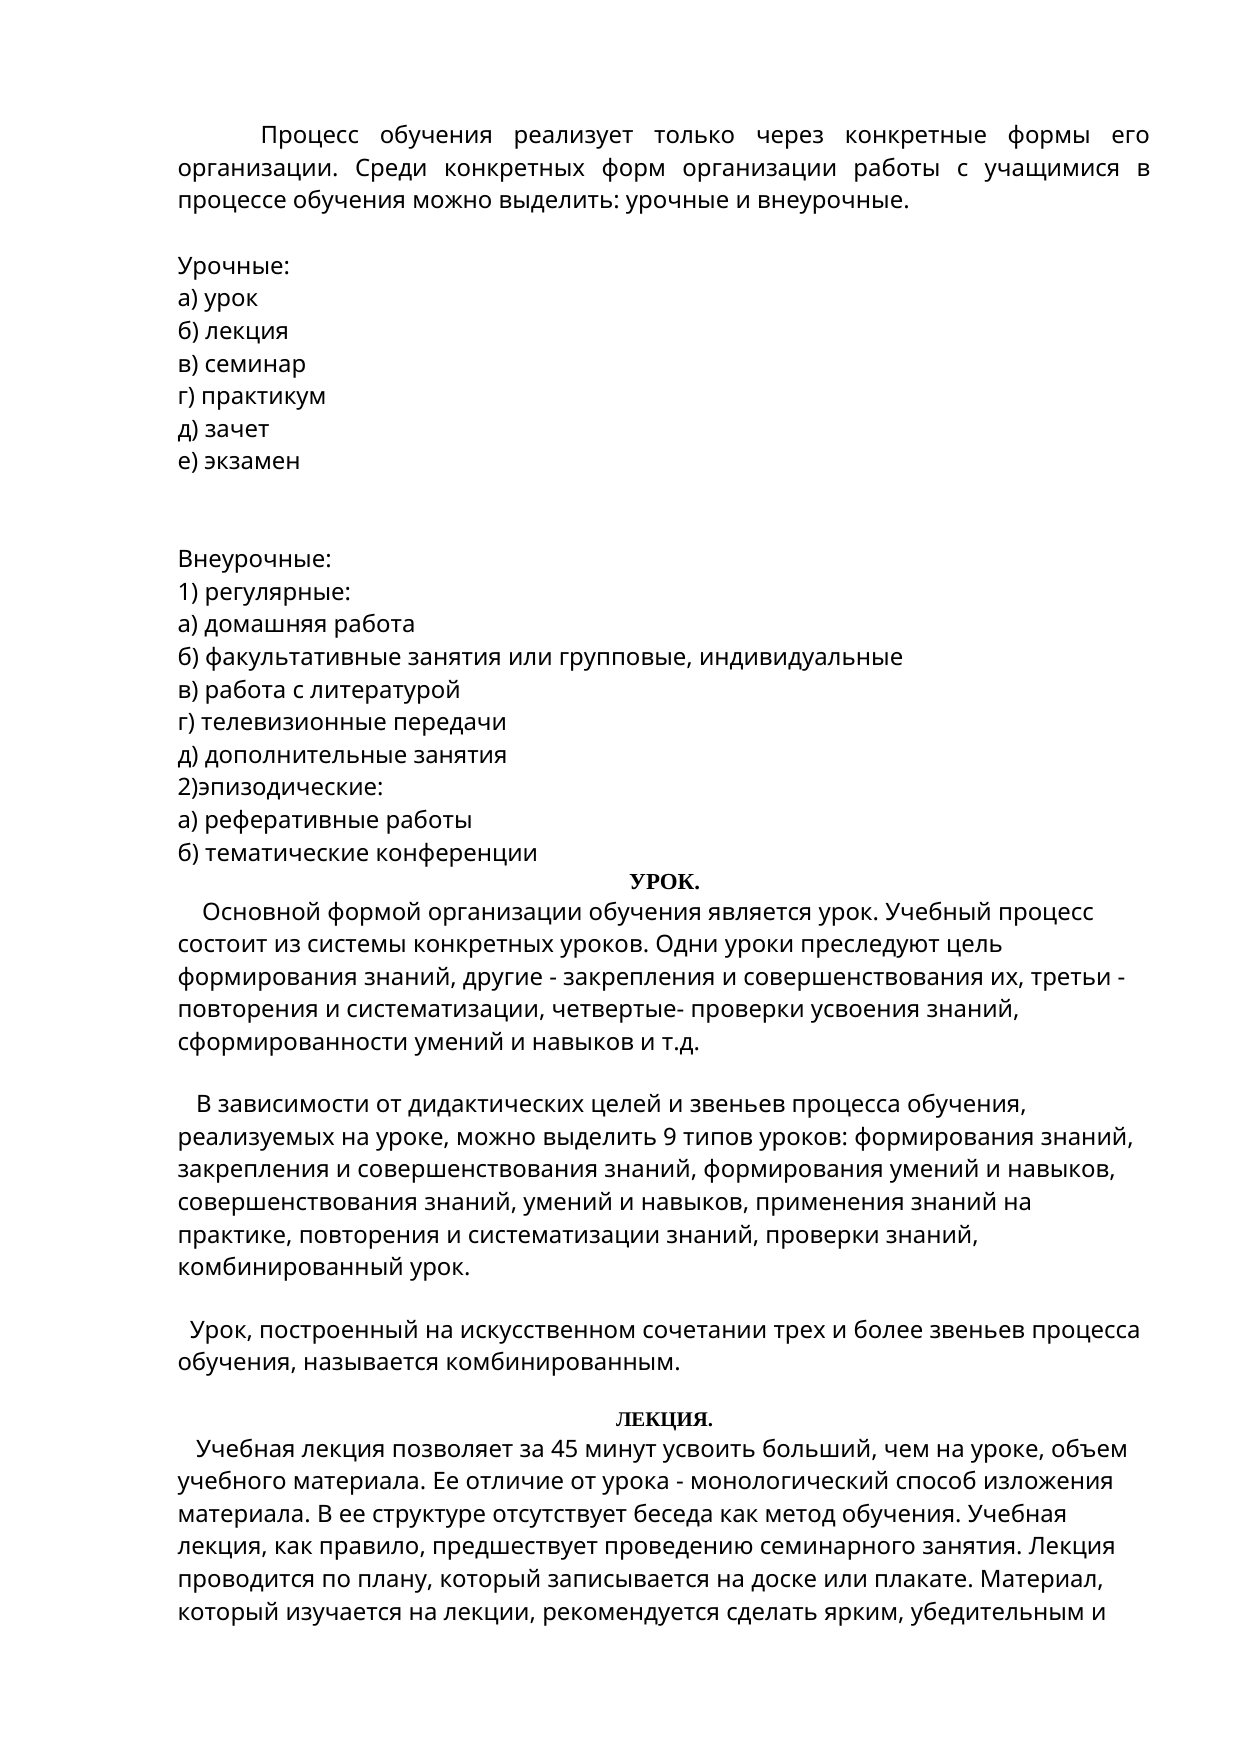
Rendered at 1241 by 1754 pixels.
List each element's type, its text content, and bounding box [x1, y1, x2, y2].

text Основной формой организации обучения является урок. Учебный процесс состоит из системы конкретных уроков. Одни уроки преследуют цель формирования знаний, другие - закрепления и совершенствования их, третьи - повторения и систематизации, четвертые- проверки усвоения знаний, сформированности умений и навыков и т.д. [177, 894, 1152, 1057]
text в) работа с литературой [177, 672, 1152, 705]
text 2)эпизодические: [177, 770, 1152, 803]
text а) реферативные работы [177, 803, 1152, 835]
text Урочные: [177, 248, 1152, 281]
text в) семинар [177, 346, 1152, 379]
text д) зачет [177, 412, 1152, 444]
text б) тематические конференции [177, 835, 1152, 868]
text В зависимости от дидактических целей и звеньев процесса обучения, реализуемых на уроке, можно выделить 9 типов уроков: формирования знаний, закрепления и совершенствования знаний, формирования умений и навыков, совершенствования знаний, умений и навыков, применения знаний на практике, повторения и систематизации знаний, проверки знаний, комбинированный урок. [177, 1087, 1152, 1283]
text Внеурочные: [177, 542, 1152, 574]
text г) практикум [177, 379, 1152, 412]
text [177, 1431, 1152, 1627]
text Урок, построенный на искусственном сочетании трех и более звеньев процесса обучения, называется комбинированным. [177, 1312, 1152, 1378]
text Процесс обучения реализует только через конкретные формы его организации. Среди конкретных форм организации работы с учащимися в процессе обучения можно выделить: урочные и внеурочные. [177, 118, 1152, 216]
text ЛЕКЦИЯ. [177, 1407, 1152, 1431]
text 1) регулярные: [177, 574, 1152, 607]
text г) телевизионные передачи [177, 705, 1152, 738]
text а) домашняя работа [177, 607, 1152, 640]
text е) экзамен [177, 444, 1152, 477]
text д) дополнительные занятия [177, 738, 1152, 770]
text б) лекция [177, 314, 1152, 346]
text б) факультативные занятия или групповые, индивидуальные [177, 640, 1152, 672]
text а) урок [177, 281, 1152, 314]
text УРОК. [177, 868, 1152, 894]
